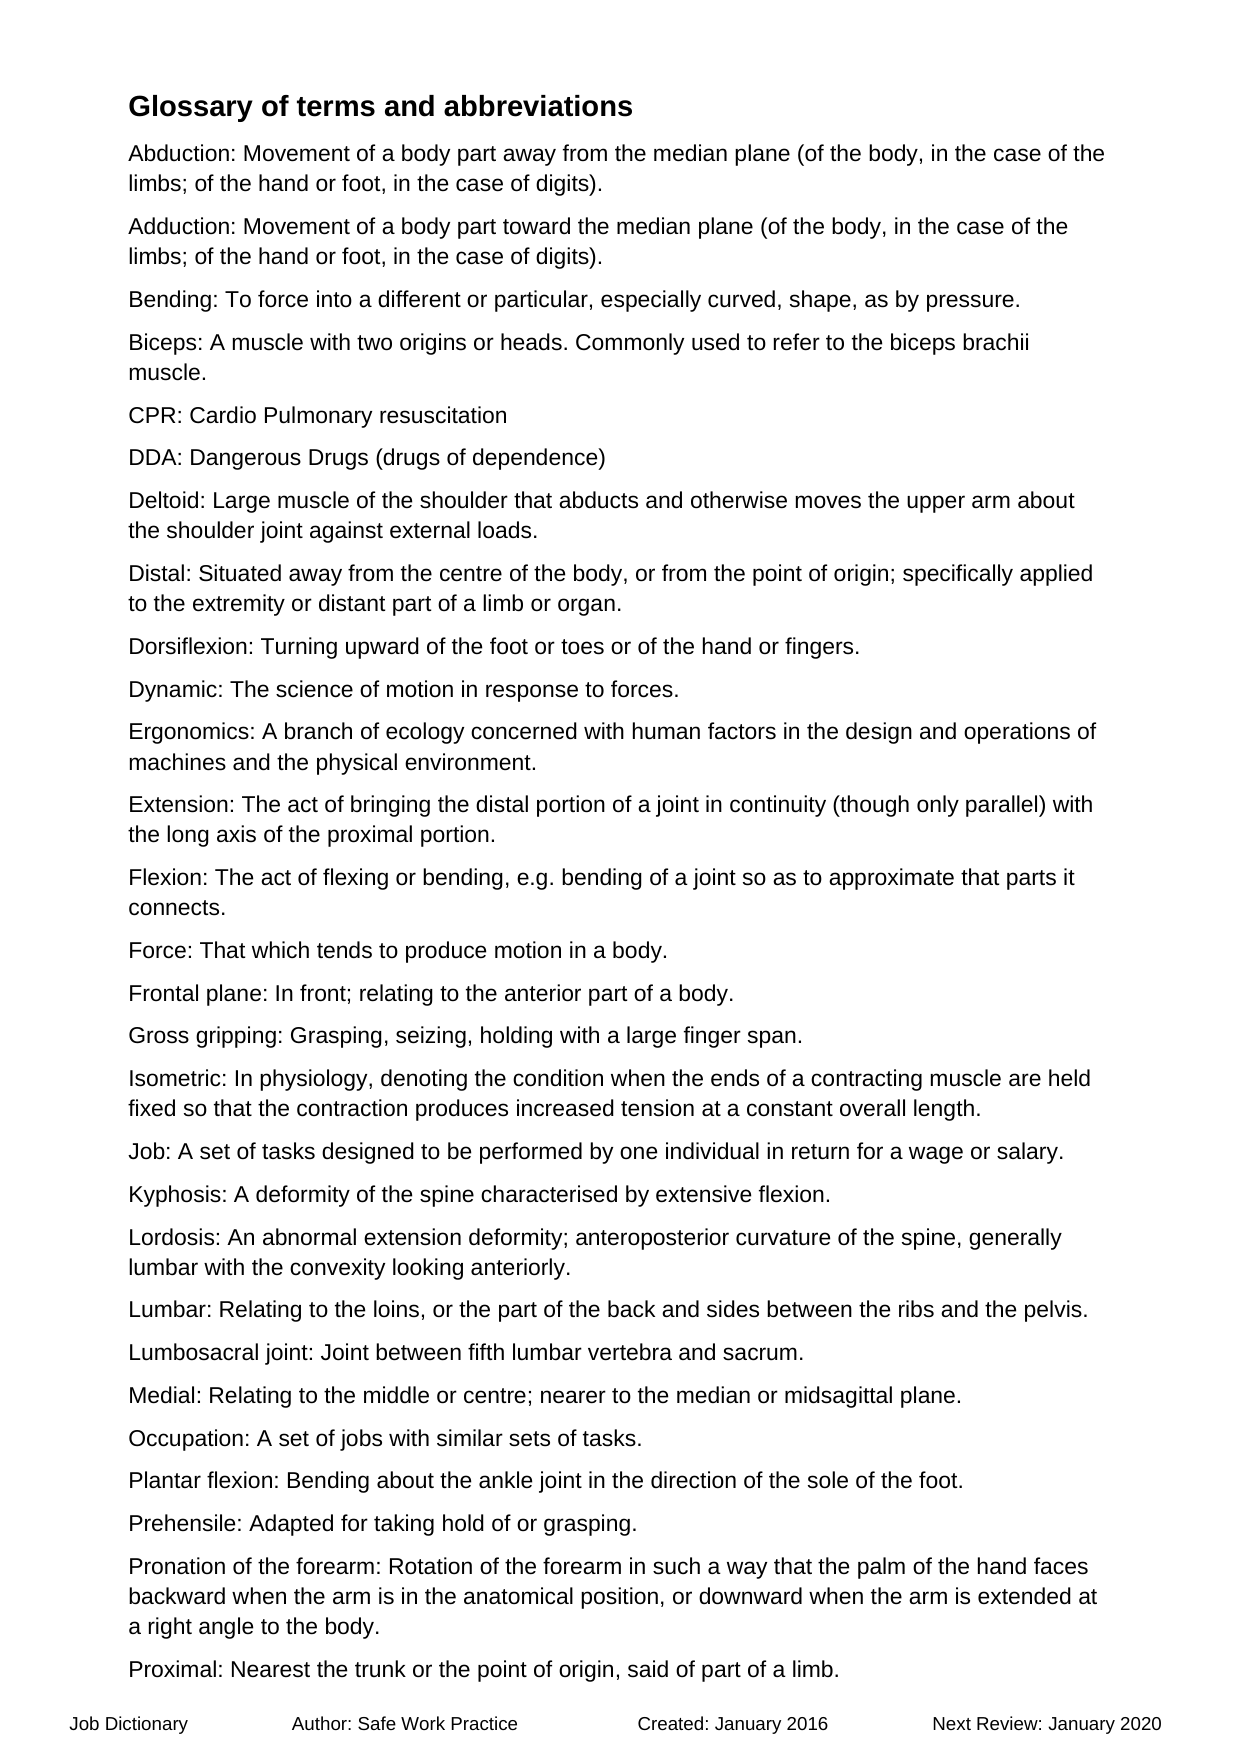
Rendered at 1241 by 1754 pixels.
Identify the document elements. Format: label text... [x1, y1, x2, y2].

text Plantar flexion: Bending about the ankle joint in the direction of the sole of the foot. [128, 1467, 1112, 1494]
text Occupation: A set of jobs with similar sets of tasks. [128, 1424, 1112, 1451]
text Isometric: In physiology, denoting the condition when the ends of a contracting muscle are held fixed so that the contraction produces increased tension at a constant overall length. [128, 1065, 1112, 1122]
text Gross gripping: Grasping, seizing, holding with a large finger span. [128, 1022, 1112, 1049]
text Bending: To force into a different or particular, especially curved, shape, as by pressure. [128, 286, 1112, 312]
text DDA: Dangerous Drugs (drugs of dependence) [128, 444, 1112, 471]
text CPR: Cardio Pulmonary resuscitation [128, 402, 1112, 428]
text Biceps: A muscle with two origins or heads. Commonly used to refer to the biceps brachii muscle. [128, 329, 1112, 385]
text Pronation of the forearm: Rotation of the forearm in such a way that the palm of the hand faces backward when the arm is in the anatomical position, or downward when the arm is extended at a right angle to the body. [128, 1553, 1112, 1639]
text Medial: Relating to the middle or centre; nearer to the median or midsagittal plane. [128, 1382, 1112, 1408]
text Lordosis: An abnormal extension deformity; anteroposterior curvature of the spine, generally lumbar with the convexity looking anteriorly. [128, 1223, 1112, 1280]
text Deltoid: Large muscle of the shoulder that abducts and otherwise moves the upper arm about the shoulder joint against external loads. [128, 487, 1112, 544]
text Lumbar: Relating to the loins, or the part of the back and sides between the ribs and the pelvis. [128, 1296, 1112, 1323]
text Proximal: Nearest the trunk or the point of origin, said of part of a limb. [128, 1656, 1112, 1682]
text Dynamic: The science of motion in response to forces. [128, 676, 1112, 702]
text Kyphosis: A deformity of the spine characterised by extensive flexion. [128, 1181, 1112, 1207]
text Dorsiflexion: Turning upward of the foot or toes or of the hand or fingers. [128, 633, 1112, 659]
text Job: A set of tasks designed to be performed by one individual in return for a wage or salary. [128, 1138, 1112, 1164]
text Lumbosacral joint: Joint between fifth lumbar vertebra and sacrum. [128, 1339, 1112, 1366]
text Abduction: Movement of a body part away from the median plane (of the body, in the case of the limbs; of the hand or foot, in the case of digits). [128, 140, 1112, 197]
text Flexion: The act of flexing or bending, e.g. bending of a joint so as to approximate that parts it connects. [128, 864, 1112, 921]
text Ergonomics: A branch of ecology concerned with human factors in the design and operations of machines and the physical environment. [128, 718, 1112, 775]
text Frontal plane: In front; relating to the anterior part of a body. [128, 980, 1112, 1006]
text Distal: Situated away from the centre of the body, or from the point of origin; specifically applied to the extremity or distant part of a limb or organ. [128, 560, 1112, 617]
text Glossary of terms and abbreviations [128, 89, 1112, 123]
text Force: That which tends to produce motion in a body. [128, 937, 1112, 963]
text Adduction: Movement of a body part toward the median plane (of the body, in the case of the limbs; of the hand or foot, in the case of digits). [128, 213, 1112, 270]
text Extension: The act of bringing the distal portion of a joint in continuity (though only parallel) with the long axis of the proximal portion. [128, 791, 1112, 848]
text Prehensile: Adapted for taking hold of or grasping. [128, 1510, 1112, 1536]
